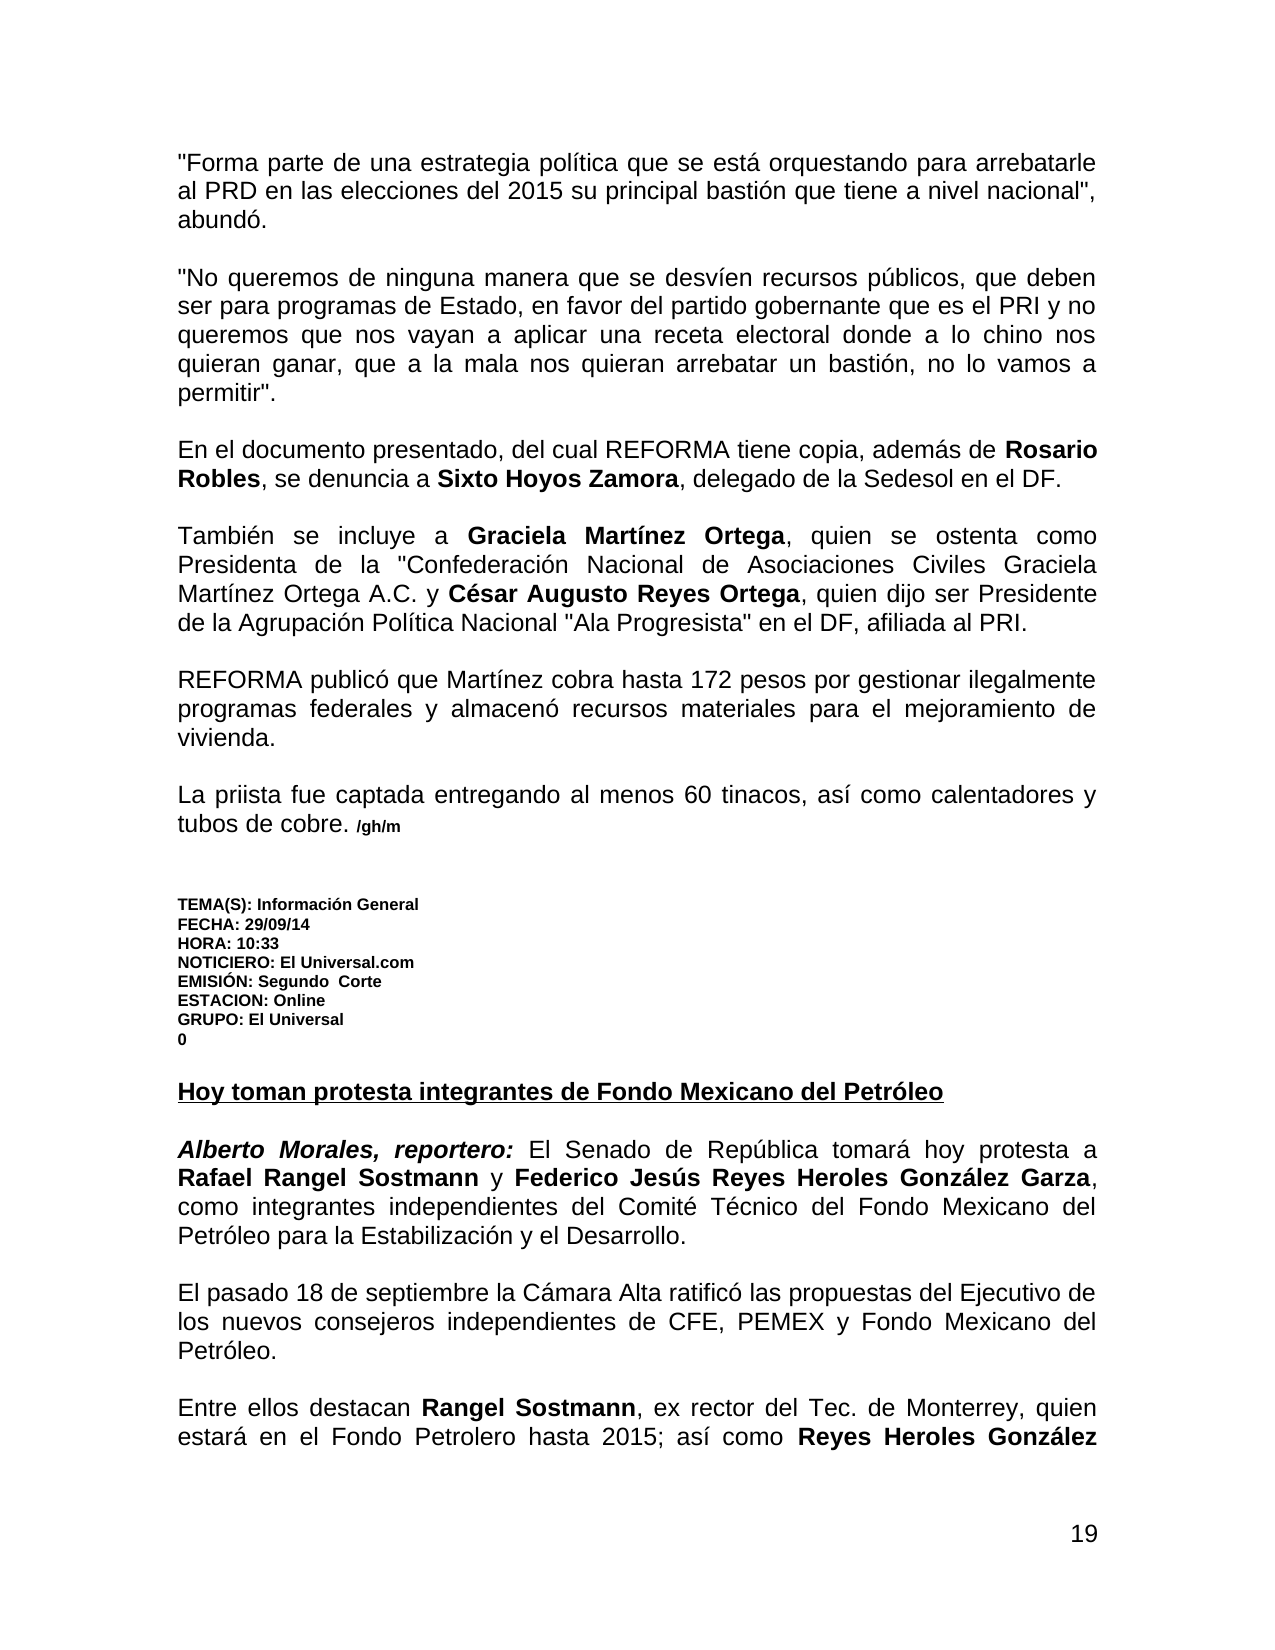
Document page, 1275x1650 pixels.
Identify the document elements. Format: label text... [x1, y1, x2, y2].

text 0 [177, 1029, 1098, 1048]
text Hoy toman protesta integrantes de Fondo Mexicano del Petróleo [177, 1077, 1098, 1106]
text "No queremos de ninguna manera que se desvíen recursos públicos, que deben ser para programas de Estado, en favor del partido gobernante que es el PRI y no queremos que nos vayan a aplicar una receta electoral donde a lo chino nos quieran ganar, que a la mala nos quieran arrebatar un bastión, no lo vamos a permitir". [177, 263, 1098, 406]
text En el documento presentado, del cual REFORMA tiene copia, además de Rosario Robles, se denuncia a Sixto Hoyos Zamora, delegado de la Sedesol en el DF. [177, 435, 1098, 493]
text Alberto Morales, reportero: El Senado de República tomará hoy protesta a Rafael Rangel Sostmann y Federico Jesús Reyes Heroles González Garza, como integrantes independientes del Comité Técnico del Fondo Mexicano del Petróleo para la Estabilización y el Desarrollo. [177, 1135, 1098, 1250]
text FECHA: 29/09/14 [177, 914, 1098, 933]
text EMISIÓN: Segundo Corte [177, 972, 1098, 991]
text TEMA(S): Información General [177, 895, 1098, 914]
text HORA: 10:33 [177, 933, 1098, 953]
text El pasado 18 de septiembre la Cámara Alta ratificó las propuestas del Ejecutivo de los nuevos consejeros independientes de CFE, PEMEX y Fondo Mexicano del Petróleo. [177, 1278, 1098, 1365]
text NOTICIERO: El Universal.com [177, 953, 1098, 972]
text También se incluye a Graciela Martínez Ortega, quien se ostenta como Presidenta de la "Confederación Nacional de Asociaciones Civiles Graciela Martínez Ortega A.C. y César Augusto Reyes Ortega, quien dijo ser Presidente de la Agrupación Política Nacional "Ala Progresista" en el DF, afiliada al PRI. [177, 521, 1098, 636]
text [177, 1393, 1098, 1451]
text REFORMA publicó que Martínez cobra hasta 172 pesos por gestionar ilegalmente programas federales y almacenó recursos materiales para el mejoramiento de vivienda. [177, 665, 1098, 751]
text "Forma parte de una estrategia política que se está orquestando para arrebatarle al PRD en las elecciones del 2015 su principal bastión que tiene a nivel nacional", abundó. [177, 148, 1098, 234]
text La priista fue captada entregando al menos 60 tinacos, así como calentadores y tubos de cobre. /gh/m [177, 780, 1098, 838]
text GRUPO: El Universal [177, 1010, 1098, 1029]
text ESTACION: Online [177, 991, 1098, 1010]
